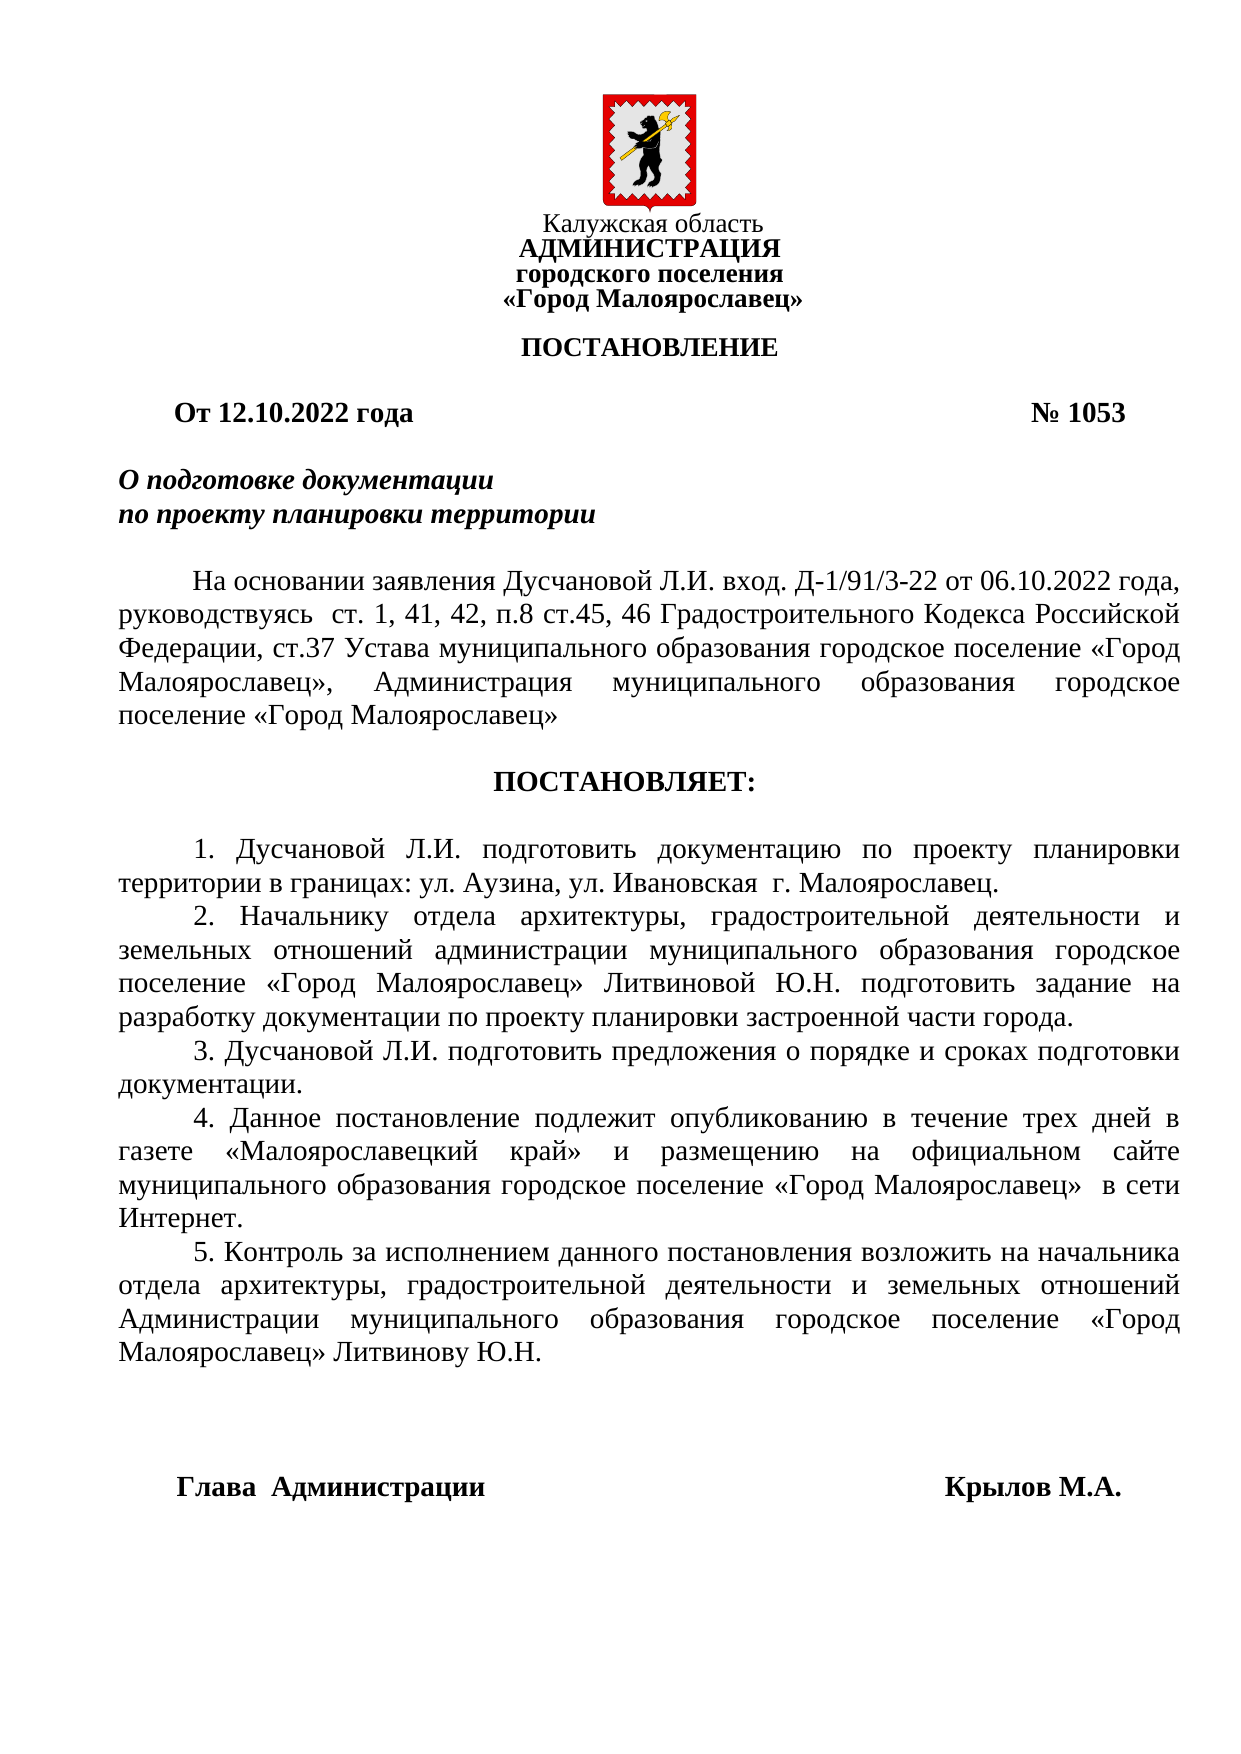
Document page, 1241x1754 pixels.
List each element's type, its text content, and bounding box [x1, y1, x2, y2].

text О подготовке документации [118, 462, 1181, 496]
text 1. Дусчановой Л.И. подготовить документацию по проекту планировки территории в границах: ул. Аузина, ул. Ивановская г. Малоярославец. [118, 831, 1181, 898]
text От 12.10.2022 года № 1053 [118, 395, 1181, 429]
text «Город Малоярославец» [118, 287, 1181, 312]
text 4. Данное постановление подлежит опубликованию в течение трех дней в газете «Малоярославецкий край» и размещению на официальном сайте муниципального образования городское поселение «Город Малоярославец» в сети Интернет. [118, 1100, 1181, 1234]
subtitle Глава Администрации Крылов М.А. [118, 1469, 1181, 1502]
text На основании заявления Дусчановой Л.И. вход. Д-1/91/3-22 от 06.10.2022 года, руководствуясь ст. 1, 41, 42, п.8 ст.45, 46 Градостроительного Кодекса Российской Федерации, ст.37 Устава муниципального образования городское поселение «Город Малоярославец», Администрация муниципального образования городское поселение «Город Малоярославец» [118, 563, 1181, 731]
subtitle Калужская область [118, 212, 1181, 237]
text по проекту планировки территории [118, 496, 1181, 529]
text 2. Начальнику отдела архитектуры, градостроительной деятельности и земельных отношений администрации муниципального образования городское поселение «Город Малоярославец» Литвиновой Ю.Н. подготовить задание на разработку документации по проекту планировки застроенной части города. [118, 898, 1181, 1033]
text городского поселения [118, 262, 1181, 287]
text ПОСТАНОВЛЕНИЕ [118, 337, 1181, 362]
subtitle АДМИНИСТРАЦИЯ [118, 237, 1181, 262]
text ПОСТАНОВЛЯЕТ: [418, 764, 1181, 798]
text 5. Контроль за исполнением данного постановления возложить на начальника отдела архитектуры, градостроительной деятельности и земельных отношений Администрации муниципального образования городское поселение «Город Малоярославец» Литвинову Ю.Н. [118, 1234, 1181, 1368]
text 3. Дусчановой Л.И. подготовить предложения о порядке и сроках подготовки документации. [118, 1033, 1181, 1100]
